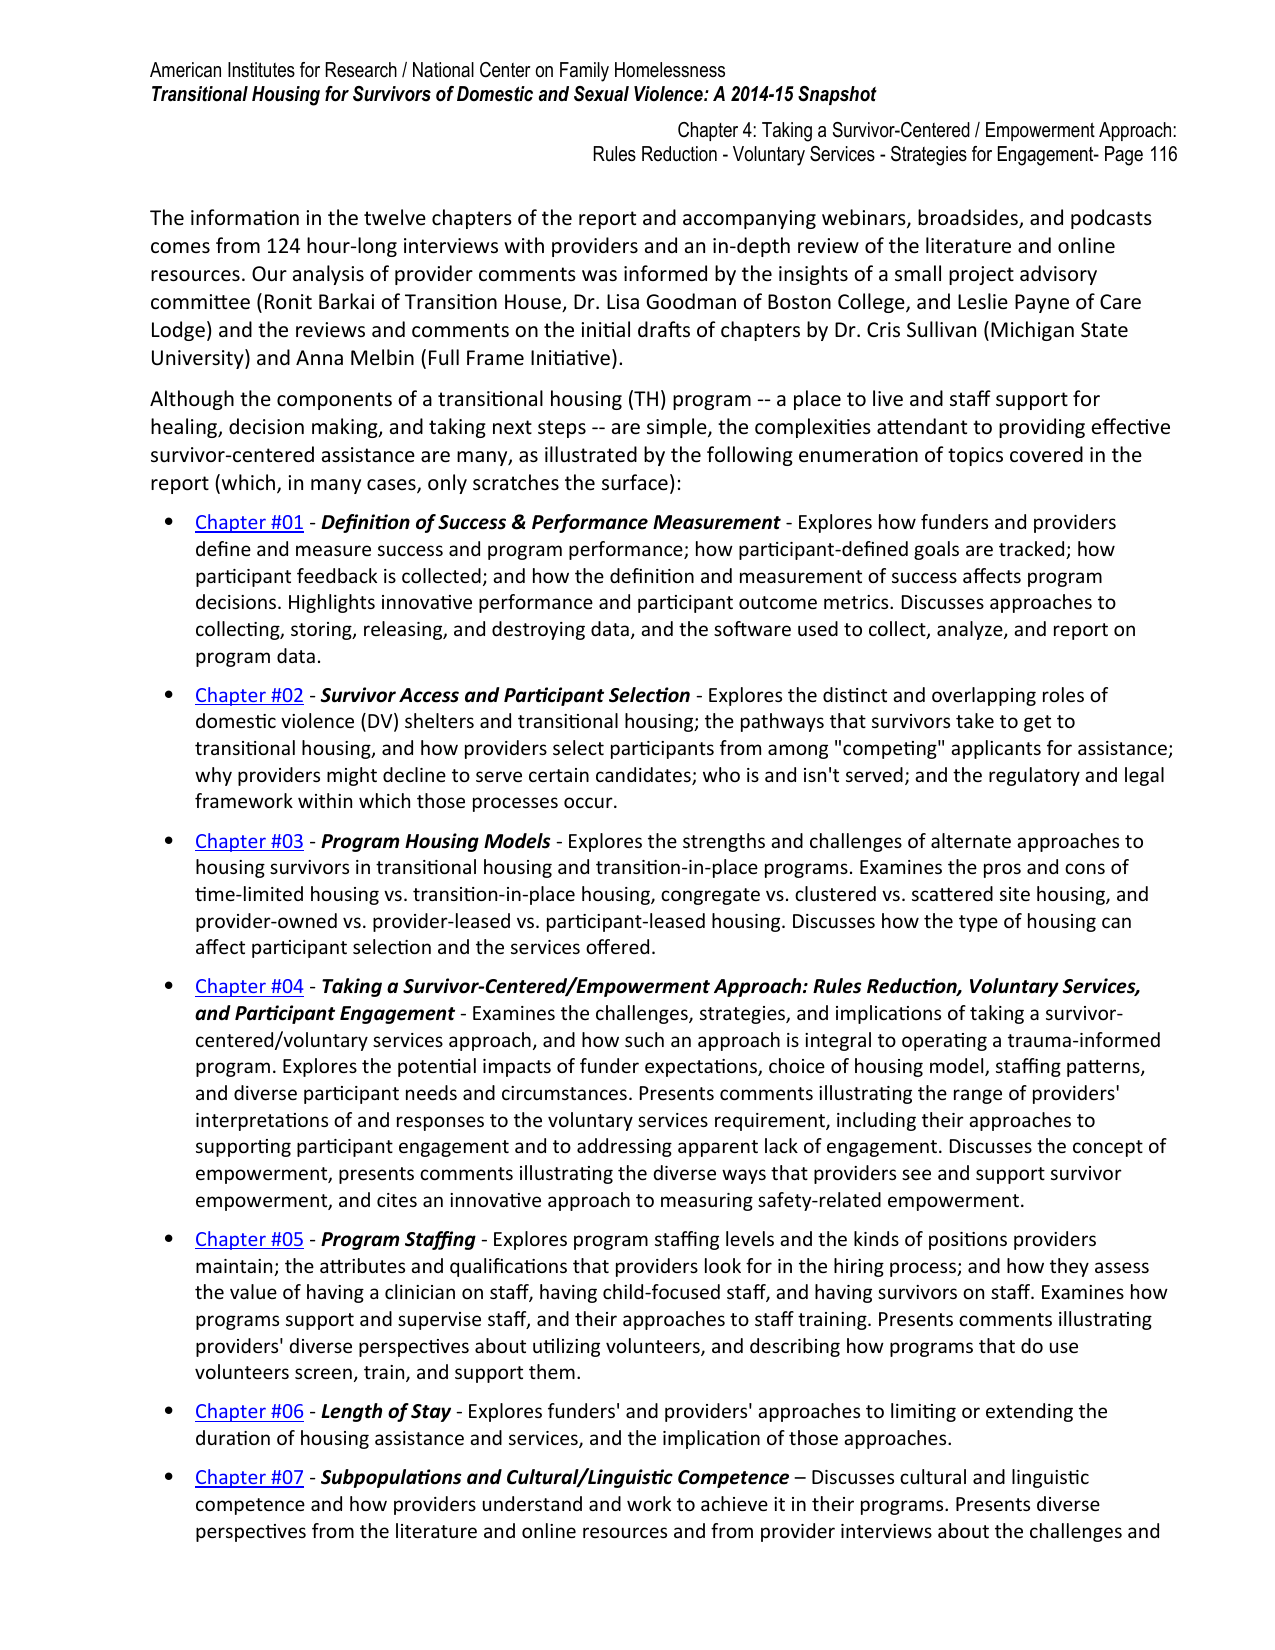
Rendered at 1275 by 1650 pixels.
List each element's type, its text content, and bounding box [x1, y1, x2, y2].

list Chapter #06 - Length of Stay - Explores funders' and providers' approaches to limiting or extending the duration of housing assistance and services, and the implication of those approaches. [165, 1398, 1177, 1451]
list Chapter #01 - Definition of Success & Performance Measurement - Explores how funders and providers define and measure success and program performance; how participant-defined goals are tracked; how participant feedback is collected; and how the definition and measurement of success affects program decisions. Highlights innovative performance and participant outcome metrics. Discusses approaches to collecting, storing, releasing, and destroying data, and the software used to collect, analyze, and report on program data. [165, 508, 1177, 668]
list Chapter #02 - Survivor Access and Participant Selection - Explores the distinct and overlapping roles of domestic violence (DV) shelters and transitional housing; the pathways that survivors take to get to transitional housing, and how providers select participants from among "competing" applicants for assistance; why providers might decline to serve certain candidates; who is and isn't served; and the regulatory and legal framework within which those processes occur. [165, 681, 1177, 814]
text The information in the twelve chapters of the report and accompanying webinars, broadsides, and podcasts comes from 124 hour-long interviews with providers and an in-depth review of the literature and online resources. Our analysis of provider comments was informed by the insights of a small project advisory committee (Ronit Barkai of Transition House, Dr. Lisa Goodman of Boston College, and Leslie Payne of Care Lodge) and the reviews and comments on the initial drafts of chapters by Dr. Cris Sullivan (Michigan State University) and Anna Melbin (Full Frame Initiative). [150, 203, 1177, 371]
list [165, 1463, 1177, 1543]
list Chapter #04 - Taking a Survivor-Centered/Empowerment Approach: Rules Reduction, Voluntary Services, and Participant Engagement - Examines the challenges, strategies, and implications of taking a survivor-centered/voluntary services approach, and how such an approach is integral to operating a trauma-informed program. Explores the potential impacts of funder expectations, choice of housing model, staffing patterns, and diverse participant needs and circumstances. Presents comments illustrating the range of providers' interpretations of and responses to the voluntary services requirement, including their approaches to supporting participant engagement and to addressing apparent lack of engagement. Discusses the concept of empowerment, presents comments illustrating the diverse ways that providers see and support survivor empowerment, and cites an innovative approach to measuring safety-related empowerment. [165, 973, 1177, 1213]
list Chapter #05 - Program Staffing - Explores program staffing levels and the kinds of positions providers maintain; the attributes and qualifications that providers look for in the hiring process; and how they assess the value of having a clinician on staff, having child-focused staff, and having survivors on staff. Examines how programs support and supervise staff, and their approaches to staff training. Presents comments illustrating providers' diverse perspectives about utilizing volunteers, and describing how programs that do use volunteers screen, train, and support them. [165, 1225, 1177, 1385]
text Although the components of a transitional housing (TH) program -- a place to live and staff support for healing, decision making, and taking next steps -- are simple, the complexities attendant to providing effective survivor-centered assistance are many, as illustrated by the following enumeration of topics covered in the report (which, in many cases, only scratches the surface): [150, 384, 1177, 496]
list Chapter #03 - Program Housing Models - Explores the strengths and challenges of alternate approaches to housing survivors in transitional housing and transition-in-place programs. Examines the pros and cons of time-limited housing vs. transition-in-place housing, congregate vs. clustered vs. scattered site housing, and provider-owned vs. provider-leased vs. participant-leased housing. Discusses how the type of housing can affect participant selection and the services offered. [165, 827, 1177, 960]
